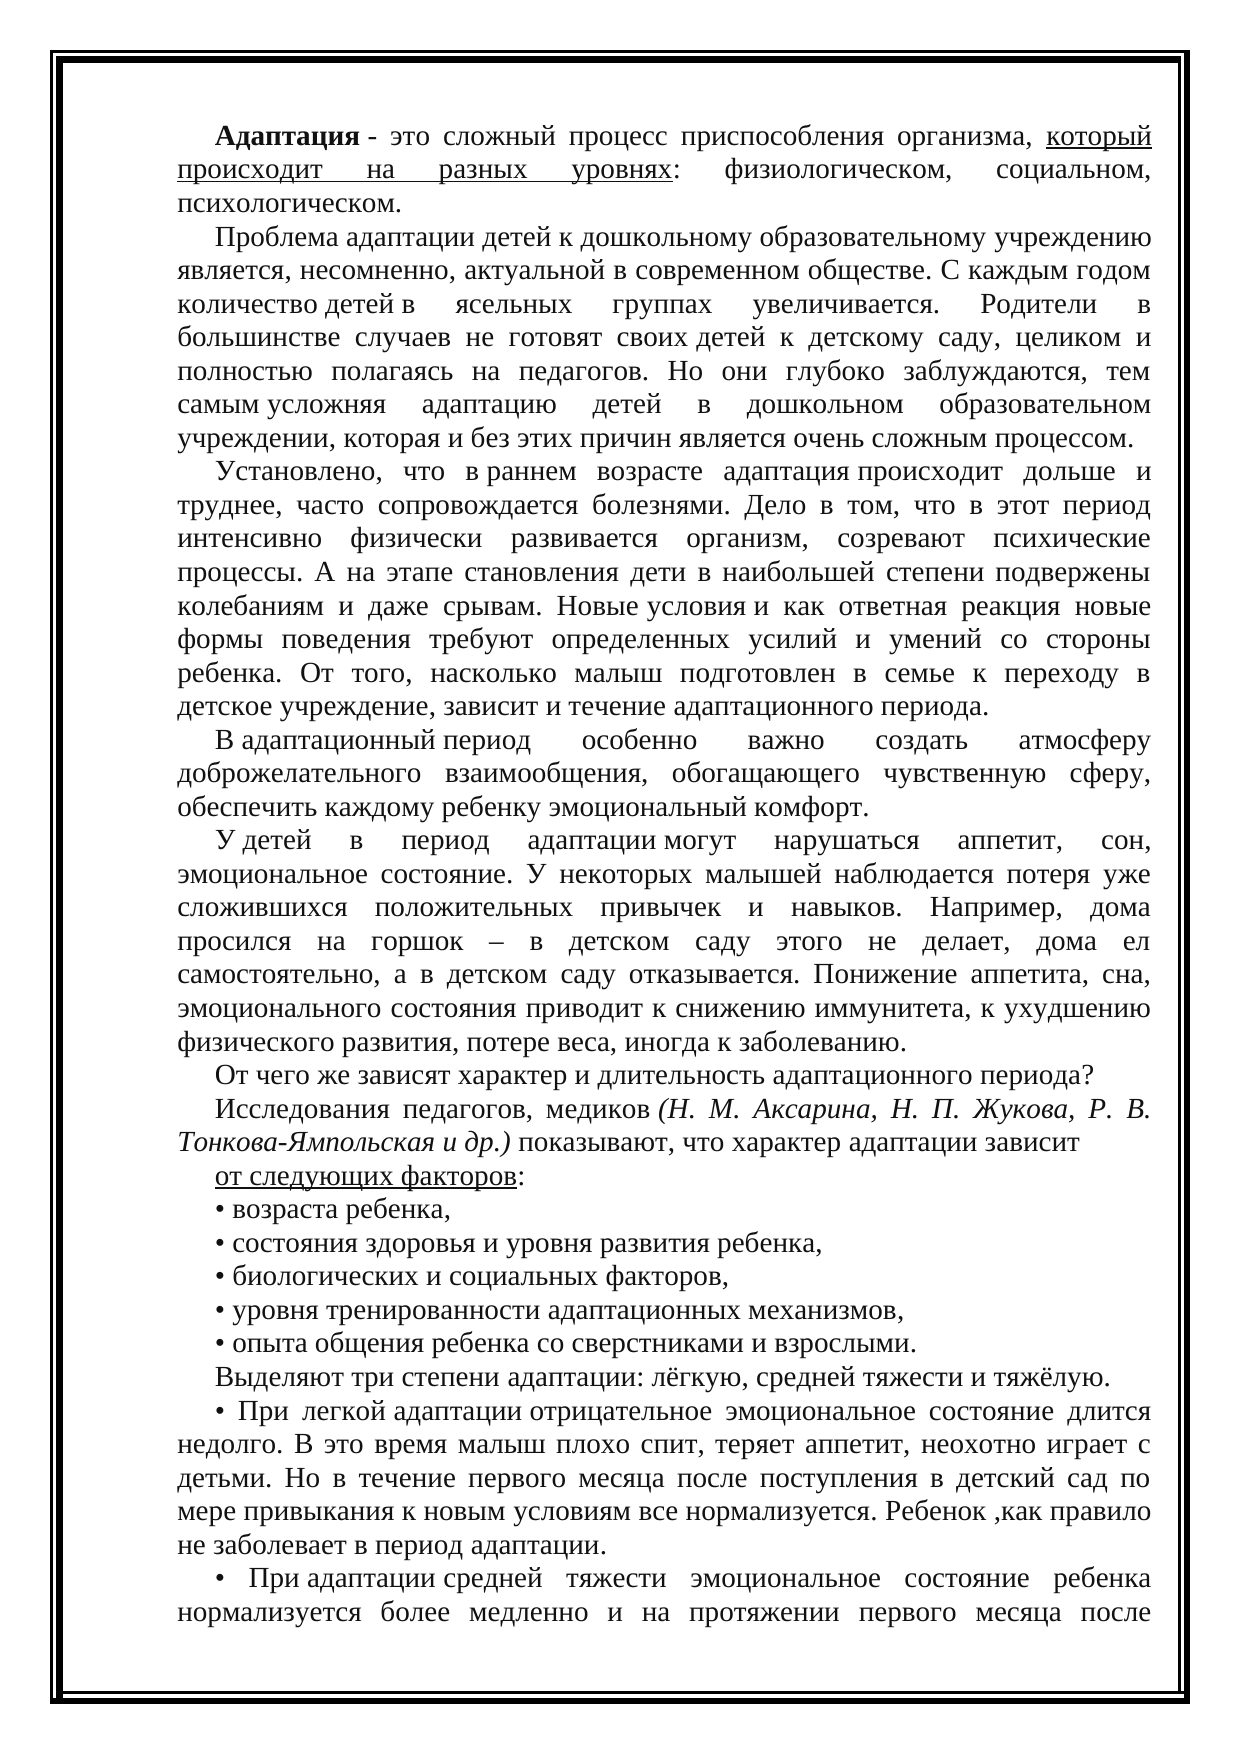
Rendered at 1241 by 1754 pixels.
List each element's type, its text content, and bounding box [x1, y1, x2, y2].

text У детей в период адаптации могут нарушаться аппетит, сон, эмоциональное состояние. У некоторых малышей наблюдается потеря уже сложившихся положительных привычек и навыков. Например, дома просился на горшок – в детском саду этого не делает, дома ел самостоятельно, а в детском саду отказывается. Понижение аппетита, сна, эмоционального состояния приводит к снижению иммунитета, к ухудшению физического развития, потере веса, иногда к заболеванию. [177, 822, 1152, 1057]
text от следующих факторов: [177, 1158, 1152, 1191]
text Исследования педагогов, медиков (Н. М. Аксарина, Н. П. Жукова, Р. В. Тонкова-Ямпольская и др.) показывают, что характер адаптации зависит [177, 1091, 1152, 1158]
text Установлено, что в раннем возрасте адаптация происходит дольше и труднее, часто сопровождается болезнями. Дело в том, что в этот период интенсивно физически развивается организм, созревают психические процессы. А на этапе становления дети в наибольшей степени подвержены колебаниям и даже срывам. Новые условия и как ответная реакция новые формы поведения требуют определенных усилий и умений со стороны ребенка. От того, насколько малыш подготовлен в семье к переходу в детское учреждение, зависит и течение адаптационного периода. [177, 453, 1152, 722]
text Проблема адаптации детей к дошкольному образовательному учреждению является, несомненно, актуальной в современном обществе. С каждым годом количество детей в ясельных группах увеличивается. Родители в большинстве случаев не готовят своих детей к детскому саду, целиком и полностью полагаясь на педагогов. Но они глубоко заблуждаются, тем самым усложняя адаптацию детей в дошкольном образовательном учреждении, которая и без этих причин является очень сложным процессом. [177, 219, 1152, 453]
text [177, 1560, 1152, 1627]
text • При легкой адаптации отрицательное эмоциональное состояние длится недолго. В это время малыш плохо спит, теряет аппетит, неохотно играет с детьми. Но в течение первого месяца после поступления в детский сад по мере привыкания к новым условиям все нормализуется. Ребенок ,как правило не заболевает в период адаптации. [177, 1393, 1152, 1560]
text В адаптационный период особенно важно создать атмосферу доброжелательного взаимообщения, обогащающего чувственную сферу, обеспечить каждому ребенку эмоциональный комфорт. [177, 722, 1152, 822]
text Выделяют три степени адаптации: лёгкую, средней тяжести и тяжёлую. [177, 1359, 1152, 1393]
text • биологических и социальных факторов, [177, 1258, 1152, 1292]
text • возраста ребенка, [177, 1191, 1152, 1225]
text • уровня тренированности адаптационных механизмов, [177, 1292, 1152, 1326]
text От чего же зависят характер и длительность адаптационного периода? [177, 1057, 1152, 1091]
text • опыта общения ребенка со сверстниками и взрослыми. [177, 1326, 1152, 1359]
text • состояния здоровья и уровня развития ребенка, [177, 1225, 1152, 1258]
text Адаптация - это сложный процесс приспособления организма, который происходит на разных уровнях: физиологическом, социальном, психологическом. [177, 118, 1152, 219]
